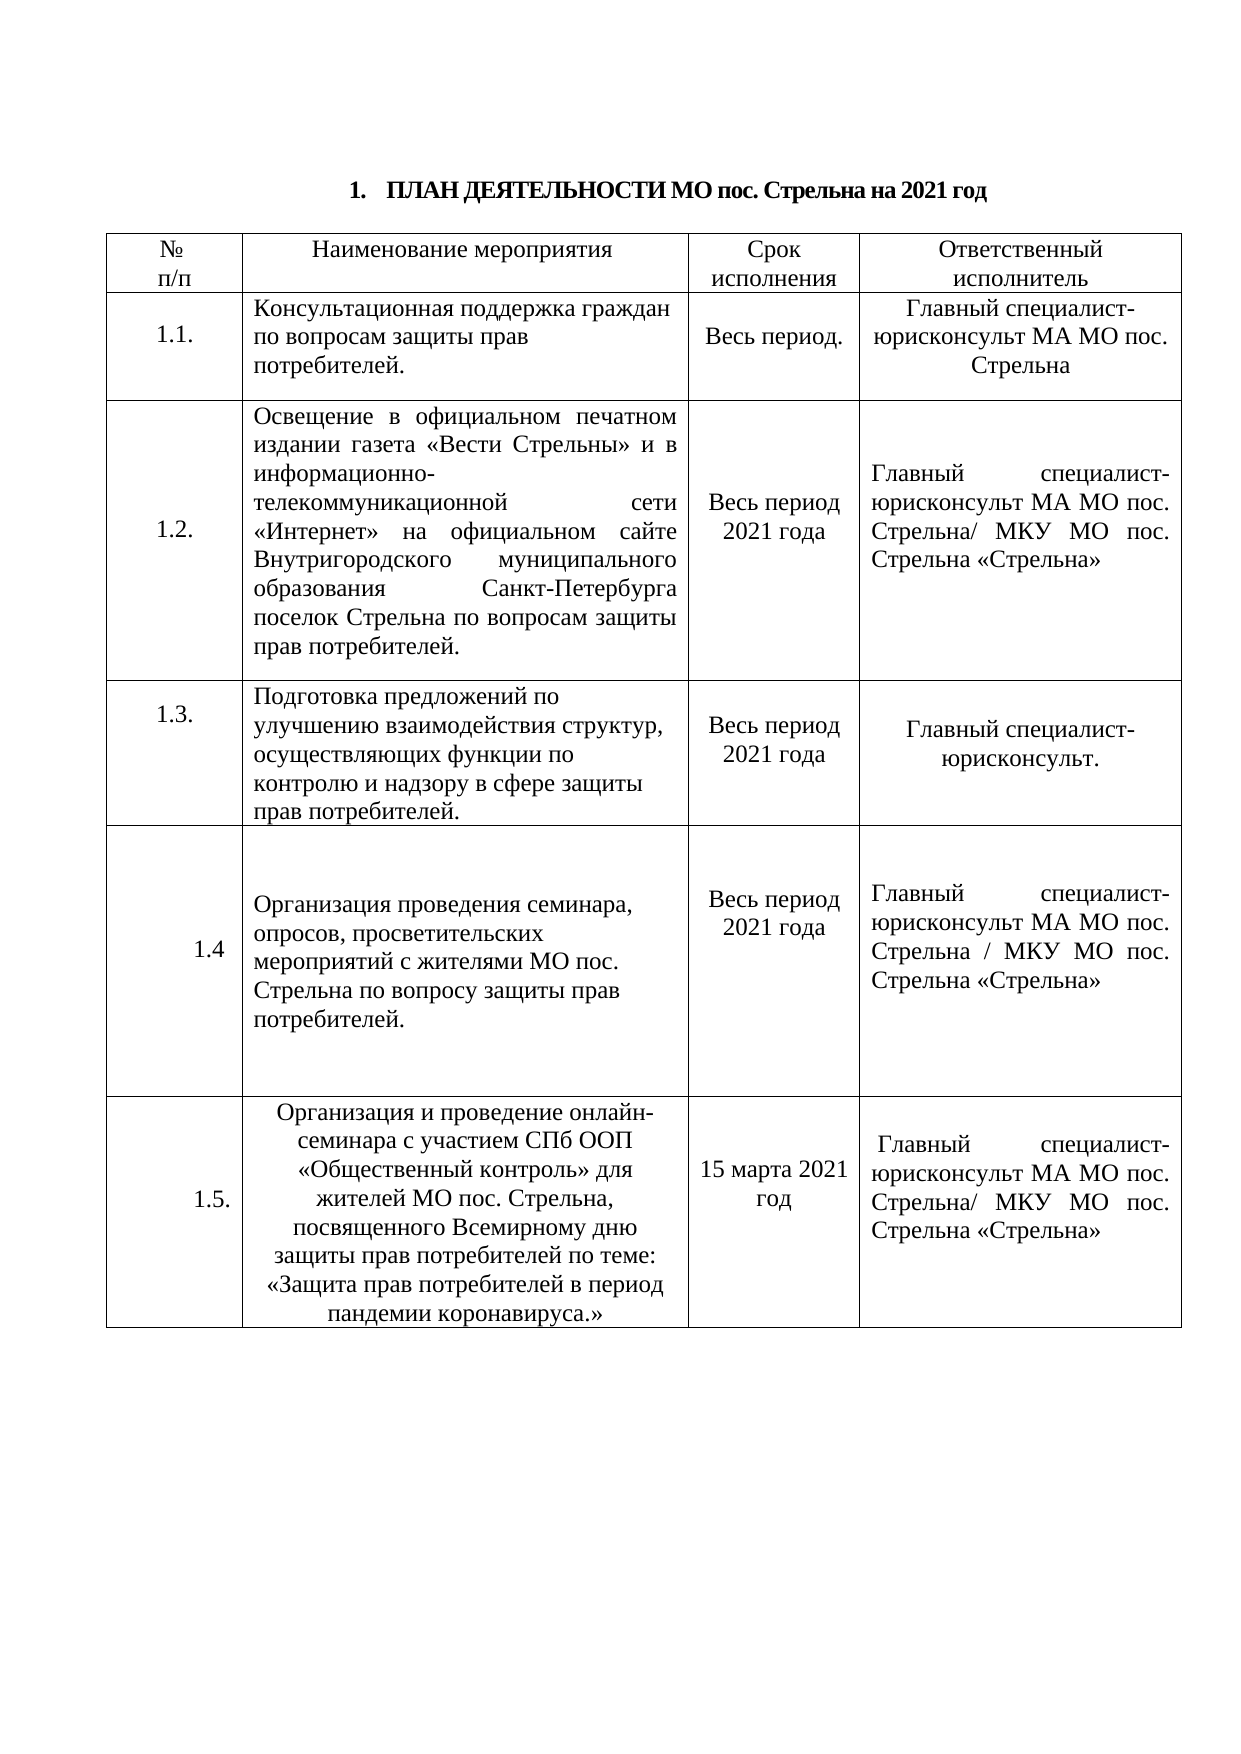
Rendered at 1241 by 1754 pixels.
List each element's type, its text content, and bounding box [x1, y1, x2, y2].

table_cell Организация проведения семинара, опросов, просветительских мероприятий с жителями МО пос. Стрельна по вопросу защиты прав потребителей. [243, 826, 688, 1096]
table_cell 1.1. [107, 293, 242, 400]
table_cell Консультационная поддержка граждан по вопросам защиты прав потребителей. [243, 293, 688, 400]
table_cell 1.4 [107, 826, 242, 1096]
table_cell Весь период 2021 года [689, 681, 859, 825]
table_cell Главный специалист-юрисконсульт. [860, 681, 1181, 825]
table_cell Весь период. [689, 293, 859, 400]
table_cell Подготовка предложений по улучшению взаимодействия структур, осуществляющих функции по контролю и надзору в сфере защиты прав потребителей. [243, 681, 688, 825]
table_cell Организация и проведение онлайн-семинара с участием СПб ООП «Общественный контроль» для жителей МО пос. Стрельна, посвященного Всемирному дню защиты прав потребителей по теме: «Защита прав потребителей в период пандемии коронавируса.» [243, 1097, 688, 1327]
table_header Срок исполнения [689, 234, 859, 292]
table_header Ответственный исполнитель [860, 234, 1181, 292]
table_cell Главный специалист-юрисконсульт МА МО пос. Стрельна / МКУ МО пос. Стрельна «Стрельна» [860, 826, 1181, 1096]
table_cell Главный специалист-юрисконсульт МА МО пос. Стрельна [860, 293, 1181, 400]
table_cell 1.3. [107, 681, 242, 825]
table_cell 1.2. [107, 401, 242, 680]
table_cell Главный специалист-юрисконсульт МА МО пос. Стрельна/ МКУ МО пос. Стрельна «Стрельна» [860, 1097, 1181, 1327]
table_cell Освещение в официальном печатном издании газета «Вести Стрельны» и в информационно-телекоммуникационной сети «Интернет» на официальном сайте Внутригородского муниципального образования Санкт-Петербурга поселок Стрельна по вопросам защиты прав потребителей. [243, 401, 688, 680]
table_cell Весь период 2021 года [689, 401, 859, 680]
list ПЛАН ДЕЯТЕЛЬНОСТИ МО пос. Стрельна на 2021 год [156, 176, 1181, 204]
table_cell 15 марта 2021 год [689, 1097, 859, 1327]
table_cell Весь период 2021 года [689, 826, 859, 1096]
table_header № п/п [107, 234, 242, 292]
table_cell Главный специалист-юрисконсульт МА МО пос. Стрельна/ МКУ МО пос. Стрельна «Стрельна» [860, 401, 1181, 680]
table_cell 1.5. [107, 1097, 242, 1327]
table_header Наименование мероприятия [243, 234, 688, 292]
